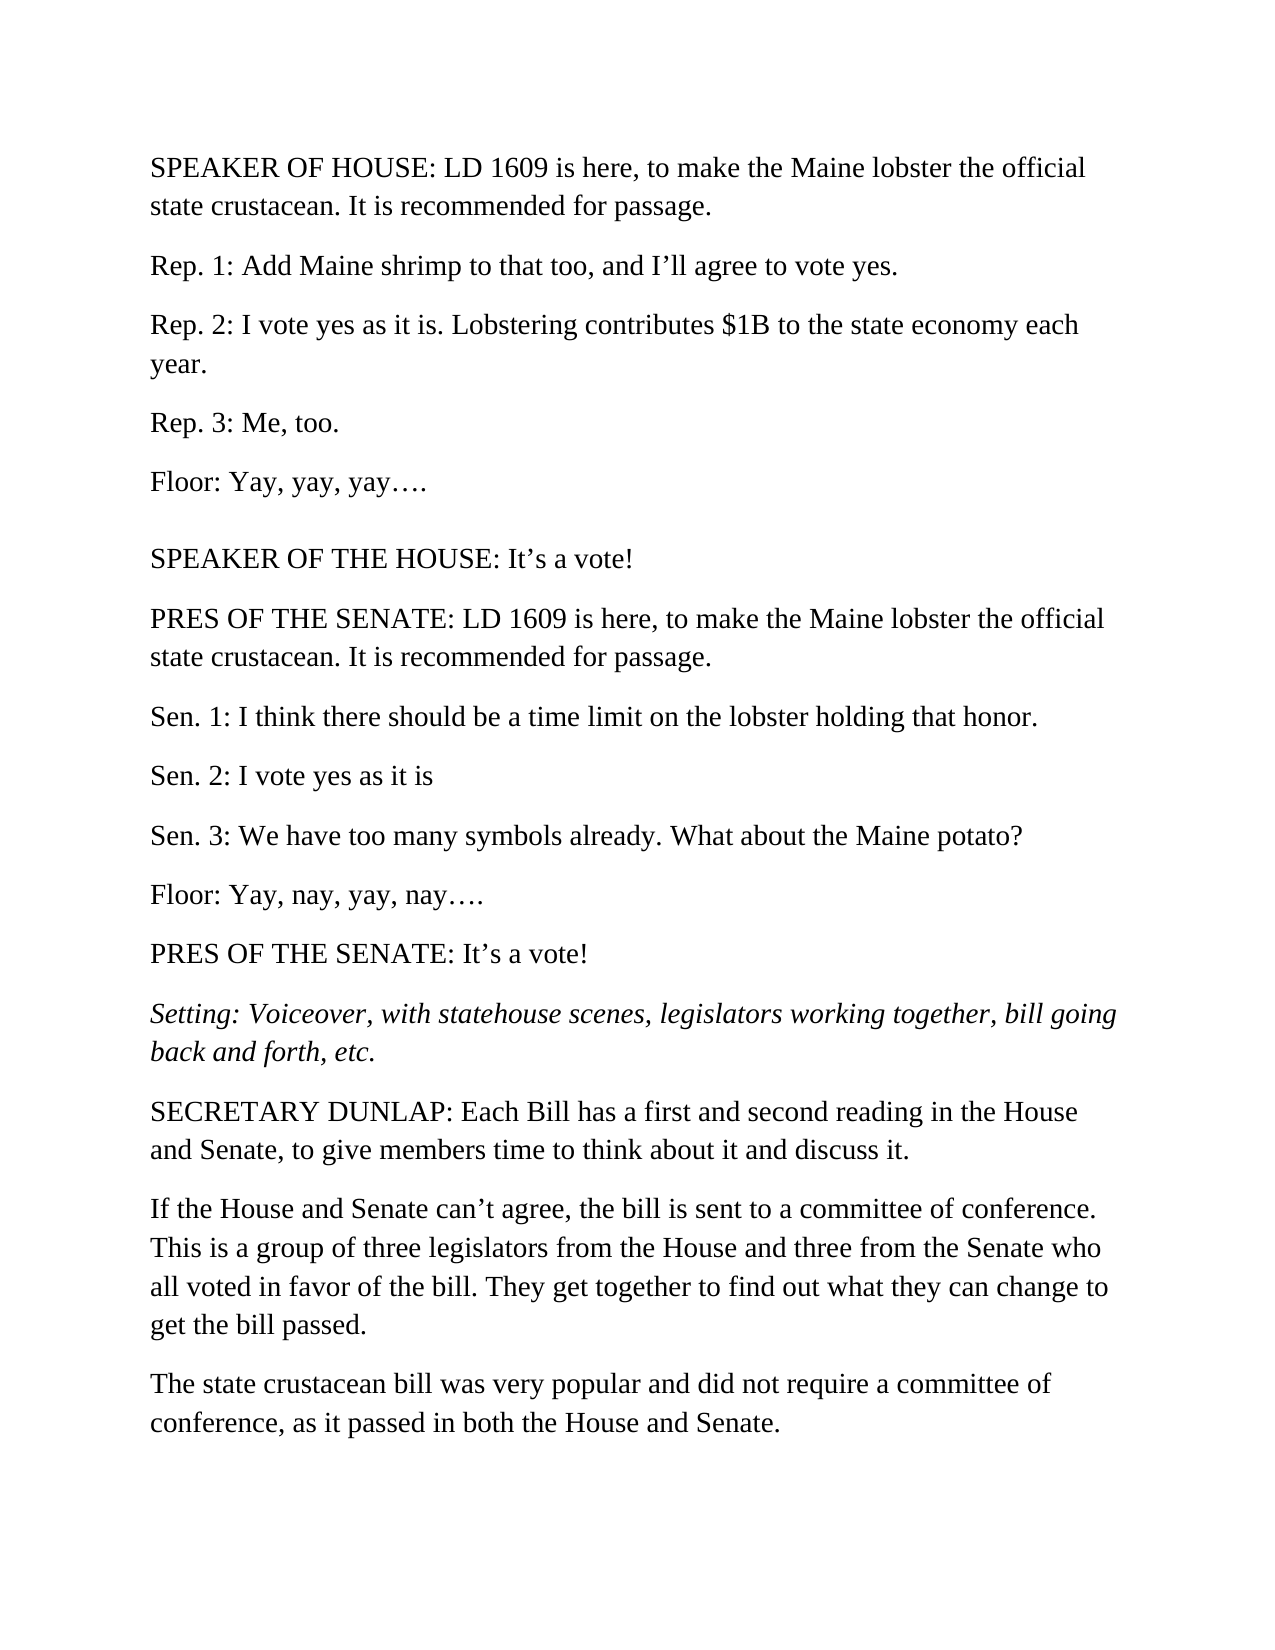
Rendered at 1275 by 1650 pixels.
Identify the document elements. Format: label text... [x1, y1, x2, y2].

text SECRETARY DUNLAP: Each Bill has a first and second reading in the House and Senate, to give members time to think about it and discuss it. [150, 1094, 1125, 1166]
text PRES OF THE SENATE: It’s a vote! [150, 936, 1125, 970]
text SPEAKER OF HOUSE: LD 1609 is here, to make the Maine lobster the official state crustacean. It is recommended for passage. [150, 150, 1125, 222]
text PRES OF THE SENATE: LD 1609 is here, to make the Maine lobster the official state crustacean. It is recommended for passage. [150, 601, 1125, 673]
text Rep. 1: Add Maine shrimp to that too, and I’ll agree to vote yes. [150, 248, 1125, 281]
text Floor: Yay, nay, yay, nay…. [150, 877, 1125, 911]
text Floor: Yay, yay, yay…. SPEAKER OF THE HOUSE: It’s a vote! [150, 464, 1125, 575]
text The state crustacean bill was very popular and did not require a committee of conference, as it passed in both the House and Senate. [150, 1367, 1125, 1439]
text Rep. 3: Me, too. [150, 405, 1125, 439]
text Sen. 1: I think there should be a time limit on the lobster holding that honor. [150, 699, 1125, 732]
text Sen. 3: We have too many symbols already. What about the Maine potato? [150, 818, 1125, 851]
text Setting: Voiceover, with statehouse scenes, legislators working together, bill going back and forth, etc. [150, 996, 1125, 1068]
text Sen. 2: I vote yes as it is [150, 758, 1125, 792]
text If the House and Senate can’t agree, the bill is sent to a committee of conference. This is a group of three legislators from the House and three from the Senate who all voted in favor of the bill. They get together to find out what they can change to get the bill passed. [150, 1192, 1125, 1341]
text Rep. 2: I vote yes as it is. Lobstering contributes $1B to the state economy each year. [150, 307, 1125, 379]
